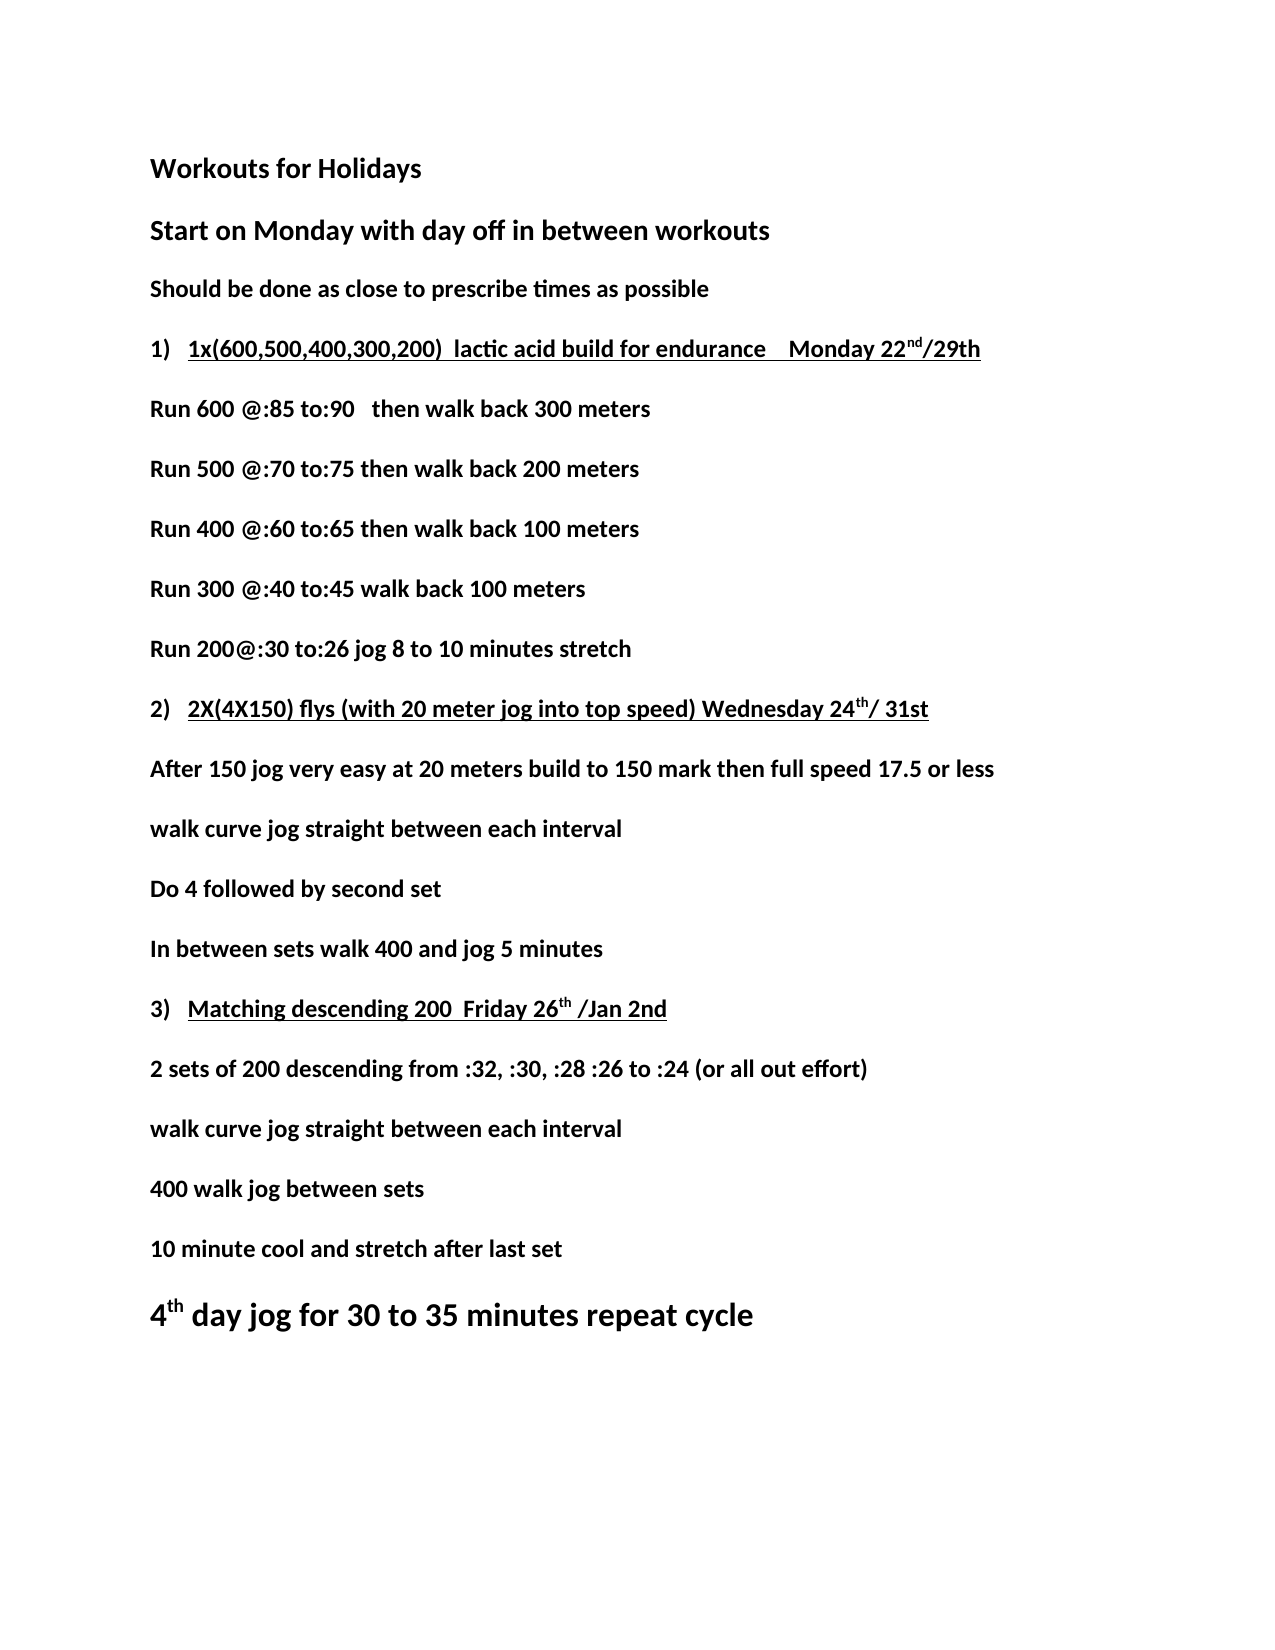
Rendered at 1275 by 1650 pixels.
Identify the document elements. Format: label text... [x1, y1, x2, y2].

text Should be done as close to prescribe times as possible [150, 273, 1125, 304]
list 2X(4X150) flys (with 20 meter jog into top speed) Wednesday 24th/ 31st [150, 693, 1125, 724]
text Run 600 @:85 to:90 then walk back 300 meters [150, 393, 1125, 424]
text 2 sets of 200 descending from :32, :30, :28 :26 to :24 (or all out effort) [150, 1053, 1125, 1084]
text walk curve jog straight between each interval [150, 1113, 1125, 1144]
text Run 500 @:70 to:75 then walk back 200 meters [150, 453, 1125, 484]
text Run 200@:30 to:26 jog 8 to 10 minutes stretch [150, 633, 1125, 664]
text Run 400 @:60 to:65 then walk back 100 meters [150, 513, 1125, 544]
text walk curve jog straight between each interval [150, 813, 1125, 844]
text 400 walk jog between sets [150, 1173, 1125, 1204]
text 10 minute cool and stretch after last set [150, 1233, 1125, 1264]
text Run 300 @:40 to:45 walk back 100 meters [150, 573, 1125, 604]
list Matching descending 200 Friday 26th /Jan 2nd [150, 993, 1125, 1024]
list 1x(600,500,400,300,200) lactic acid build for endurance Monday 22nd/29th [150, 333, 1125, 364]
text After 150 jog very easy at 20 meters build to 150 mark then full speed 17.5 or less [150, 753, 1125, 784]
text Start on Monday with day off in between workouts [150, 212, 1125, 247]
text 4th day jog for 30 to 35 minutes repeat cycle [150, 1293, 1125, 1334]
text Do 4 followed by second set [150, 873, 1125, 904]
text Workouts for Holidays [150, 150, 1125, 186]
text In between sets walk 400 and jog 5 minutes [150, 933, 1125, 964]
